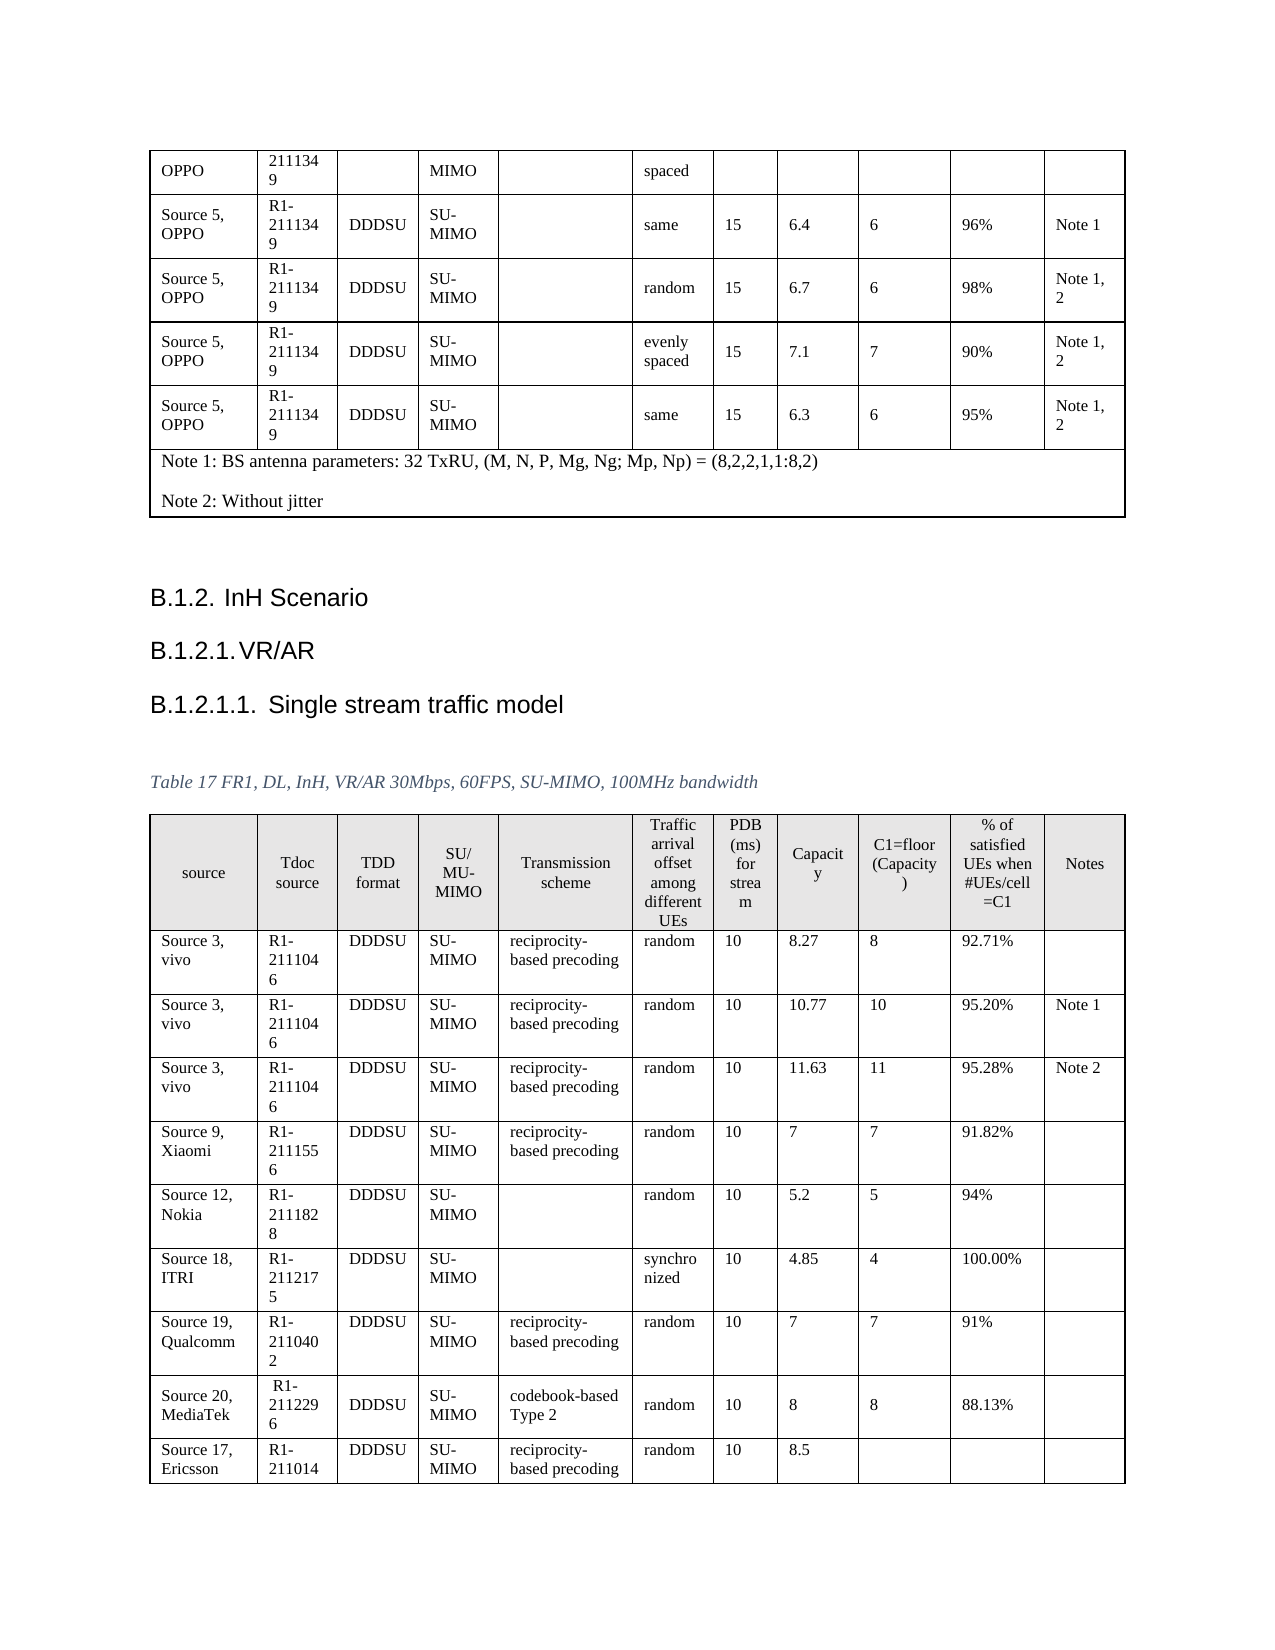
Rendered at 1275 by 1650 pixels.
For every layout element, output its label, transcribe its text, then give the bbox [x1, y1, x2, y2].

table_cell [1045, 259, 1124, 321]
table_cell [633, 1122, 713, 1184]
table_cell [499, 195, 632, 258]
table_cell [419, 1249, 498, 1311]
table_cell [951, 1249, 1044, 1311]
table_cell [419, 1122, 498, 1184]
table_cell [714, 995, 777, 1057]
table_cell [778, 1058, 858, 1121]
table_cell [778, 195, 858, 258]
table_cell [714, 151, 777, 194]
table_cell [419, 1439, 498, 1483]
text Table 17 FR1, DL, InH, VR/AR 30Mbps, 60FPS, SU-MIMO, 100MHz bandwidth [150, 771, 1125, 793]
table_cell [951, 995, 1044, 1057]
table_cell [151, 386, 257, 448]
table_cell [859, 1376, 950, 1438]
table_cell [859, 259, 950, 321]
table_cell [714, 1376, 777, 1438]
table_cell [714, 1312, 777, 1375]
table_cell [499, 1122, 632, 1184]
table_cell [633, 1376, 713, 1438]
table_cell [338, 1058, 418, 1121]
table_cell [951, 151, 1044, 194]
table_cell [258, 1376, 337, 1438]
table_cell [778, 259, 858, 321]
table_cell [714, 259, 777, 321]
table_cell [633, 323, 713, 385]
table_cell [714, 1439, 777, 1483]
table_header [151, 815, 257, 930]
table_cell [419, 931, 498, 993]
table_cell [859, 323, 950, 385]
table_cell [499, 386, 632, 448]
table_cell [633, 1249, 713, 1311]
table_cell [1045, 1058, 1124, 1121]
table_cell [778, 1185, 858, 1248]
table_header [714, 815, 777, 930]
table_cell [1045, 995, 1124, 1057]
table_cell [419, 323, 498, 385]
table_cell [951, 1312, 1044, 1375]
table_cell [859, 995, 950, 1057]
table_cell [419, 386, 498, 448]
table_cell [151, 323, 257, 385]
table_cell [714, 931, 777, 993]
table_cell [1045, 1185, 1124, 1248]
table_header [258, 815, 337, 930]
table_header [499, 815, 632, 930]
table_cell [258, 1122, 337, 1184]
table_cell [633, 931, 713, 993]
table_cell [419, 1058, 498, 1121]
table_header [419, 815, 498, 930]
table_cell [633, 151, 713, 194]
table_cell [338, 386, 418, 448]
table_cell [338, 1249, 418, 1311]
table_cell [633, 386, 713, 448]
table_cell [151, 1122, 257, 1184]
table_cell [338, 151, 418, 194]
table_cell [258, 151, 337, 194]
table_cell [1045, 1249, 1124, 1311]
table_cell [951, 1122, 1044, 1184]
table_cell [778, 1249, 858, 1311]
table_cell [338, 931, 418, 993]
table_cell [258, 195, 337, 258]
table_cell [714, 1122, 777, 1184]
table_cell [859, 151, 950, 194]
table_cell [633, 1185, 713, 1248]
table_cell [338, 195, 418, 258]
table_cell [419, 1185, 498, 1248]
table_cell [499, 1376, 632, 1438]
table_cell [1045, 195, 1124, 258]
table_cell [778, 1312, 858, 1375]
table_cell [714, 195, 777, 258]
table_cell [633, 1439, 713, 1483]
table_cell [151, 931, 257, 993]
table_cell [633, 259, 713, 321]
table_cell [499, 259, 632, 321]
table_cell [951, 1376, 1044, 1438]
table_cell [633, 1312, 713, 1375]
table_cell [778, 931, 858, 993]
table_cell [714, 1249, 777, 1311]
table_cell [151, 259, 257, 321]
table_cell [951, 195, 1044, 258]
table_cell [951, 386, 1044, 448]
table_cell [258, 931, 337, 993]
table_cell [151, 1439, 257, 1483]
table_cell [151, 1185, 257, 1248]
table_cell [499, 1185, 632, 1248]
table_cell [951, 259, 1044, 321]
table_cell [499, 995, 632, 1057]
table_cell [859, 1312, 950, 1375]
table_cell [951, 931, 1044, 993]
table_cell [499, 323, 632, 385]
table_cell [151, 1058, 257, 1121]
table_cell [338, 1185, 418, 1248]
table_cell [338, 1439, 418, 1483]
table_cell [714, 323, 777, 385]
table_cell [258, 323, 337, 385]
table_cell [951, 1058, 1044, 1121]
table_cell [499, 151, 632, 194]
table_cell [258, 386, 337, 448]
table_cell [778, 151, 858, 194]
list Single stream traffic model [150, 690, 1125, 719]
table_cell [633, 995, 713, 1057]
list VR/AR [150, 636, 1125, 665]
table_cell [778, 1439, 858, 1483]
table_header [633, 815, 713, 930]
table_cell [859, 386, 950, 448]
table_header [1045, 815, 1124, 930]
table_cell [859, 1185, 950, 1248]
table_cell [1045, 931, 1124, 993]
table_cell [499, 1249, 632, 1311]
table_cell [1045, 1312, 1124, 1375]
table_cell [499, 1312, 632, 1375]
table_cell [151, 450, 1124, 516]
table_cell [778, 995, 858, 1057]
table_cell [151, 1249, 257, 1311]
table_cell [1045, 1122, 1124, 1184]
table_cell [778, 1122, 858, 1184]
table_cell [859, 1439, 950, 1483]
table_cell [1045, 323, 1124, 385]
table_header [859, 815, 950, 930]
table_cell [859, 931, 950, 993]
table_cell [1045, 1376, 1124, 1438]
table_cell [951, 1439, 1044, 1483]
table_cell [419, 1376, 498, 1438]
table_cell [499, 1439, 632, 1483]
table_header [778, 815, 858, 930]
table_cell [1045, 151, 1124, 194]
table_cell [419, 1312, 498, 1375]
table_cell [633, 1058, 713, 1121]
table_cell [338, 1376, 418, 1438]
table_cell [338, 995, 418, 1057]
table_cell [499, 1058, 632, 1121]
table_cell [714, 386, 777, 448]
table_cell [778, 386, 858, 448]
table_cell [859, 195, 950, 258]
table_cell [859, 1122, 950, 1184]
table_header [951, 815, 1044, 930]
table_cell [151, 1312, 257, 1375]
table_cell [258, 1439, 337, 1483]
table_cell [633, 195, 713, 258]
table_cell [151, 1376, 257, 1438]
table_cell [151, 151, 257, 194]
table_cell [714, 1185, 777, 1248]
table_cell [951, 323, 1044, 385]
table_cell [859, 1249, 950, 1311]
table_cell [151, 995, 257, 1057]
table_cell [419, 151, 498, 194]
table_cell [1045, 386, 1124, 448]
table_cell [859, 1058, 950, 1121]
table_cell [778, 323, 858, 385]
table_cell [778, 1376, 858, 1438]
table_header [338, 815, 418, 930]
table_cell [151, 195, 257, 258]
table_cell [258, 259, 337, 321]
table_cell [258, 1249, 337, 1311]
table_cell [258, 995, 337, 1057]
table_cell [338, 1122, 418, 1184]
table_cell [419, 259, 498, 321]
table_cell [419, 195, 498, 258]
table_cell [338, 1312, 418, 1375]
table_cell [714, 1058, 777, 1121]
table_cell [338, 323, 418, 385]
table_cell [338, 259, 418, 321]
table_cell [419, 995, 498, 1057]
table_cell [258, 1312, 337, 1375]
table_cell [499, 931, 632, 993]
list InH Scenario [150, 583, 1125, 611]
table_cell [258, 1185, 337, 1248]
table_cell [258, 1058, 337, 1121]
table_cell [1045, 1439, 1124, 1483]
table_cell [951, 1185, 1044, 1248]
